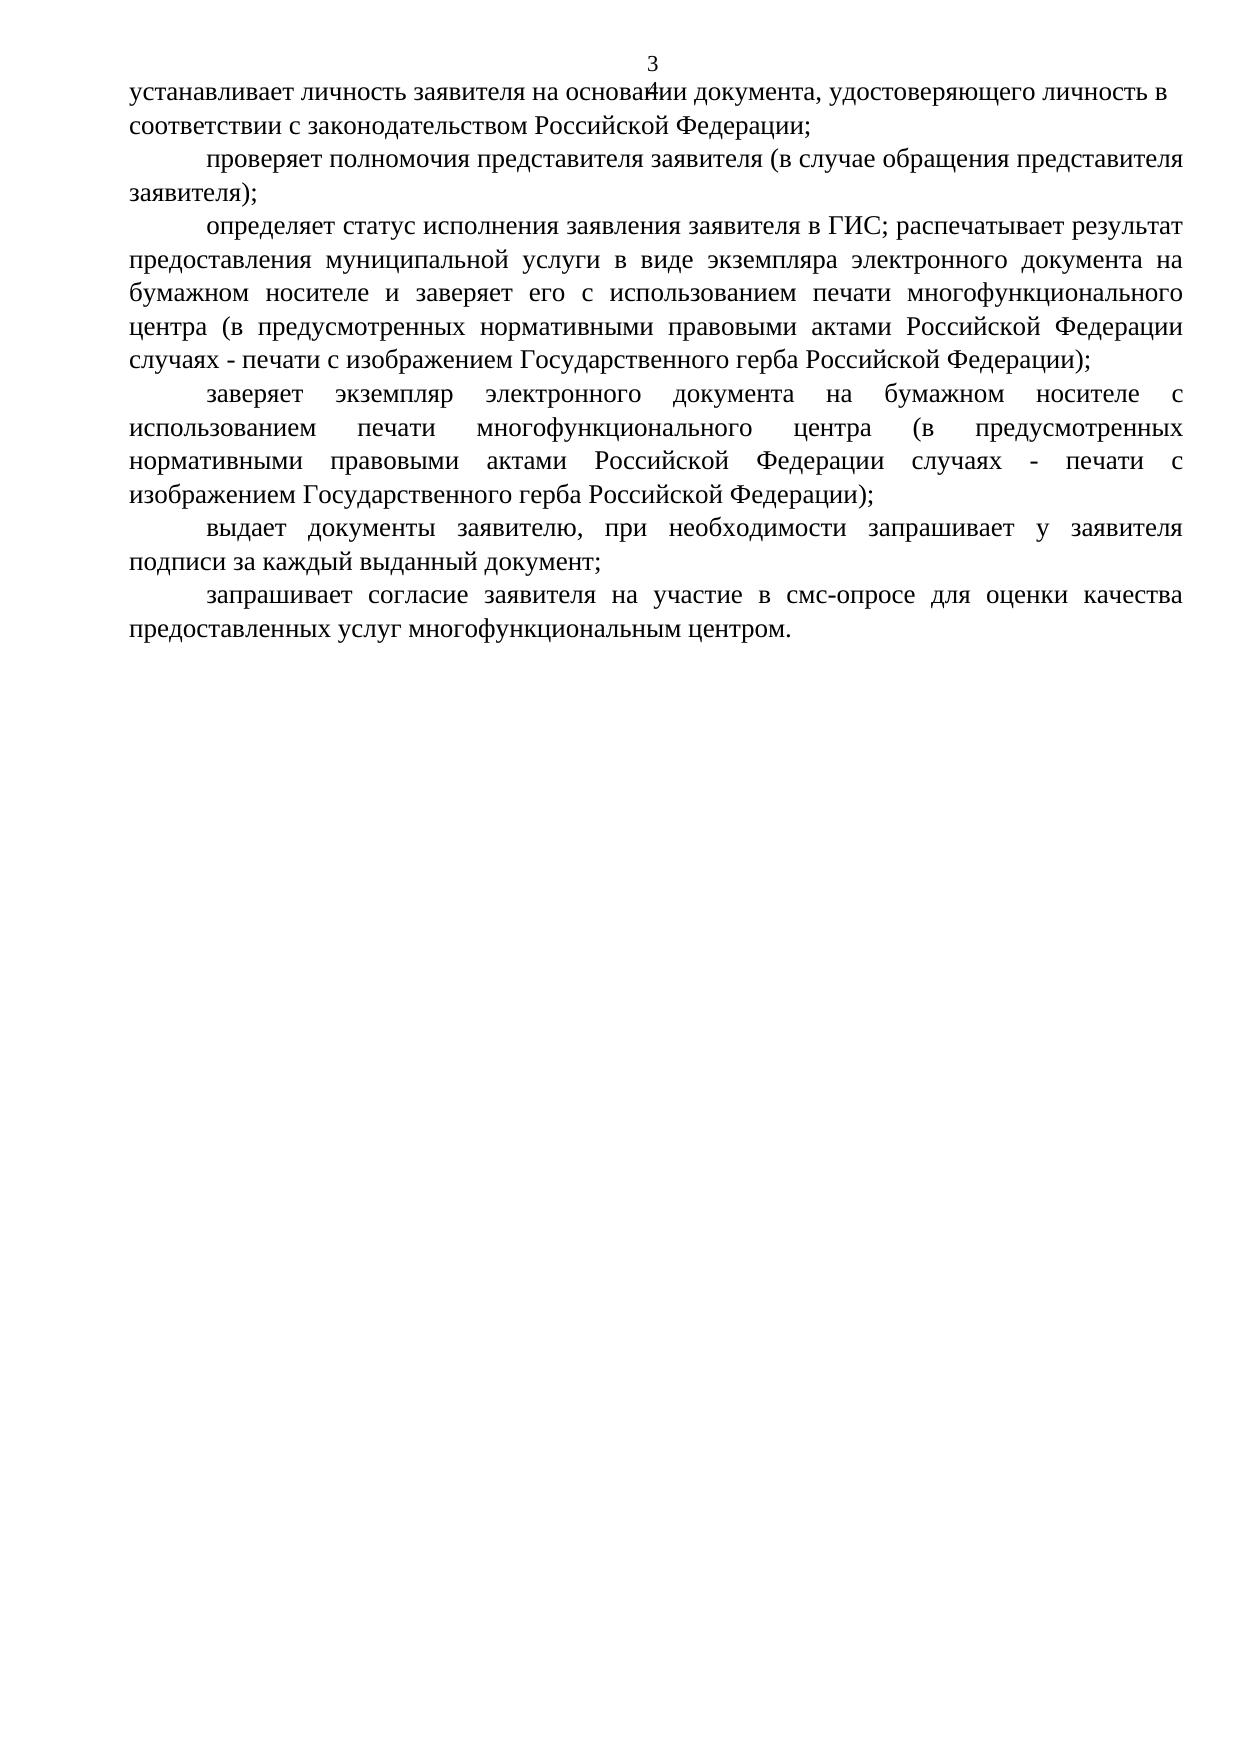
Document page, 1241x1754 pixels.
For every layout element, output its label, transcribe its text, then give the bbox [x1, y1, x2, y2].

text заверяет экземпляр электронного документа на бумажном носителе с использованием печати многофункционального центра (в предусмотренных нормативными правовыми актами Российской Федерации случаях - печати с изображением Государственного герба Российской Федерации); [129, 376, 1184, 510]
text запрашивает согласие заявителя на участие в смс-опросе для оценки качества предоставленных услуг многофункциональным центром. [129, 577, 1184, 644]
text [129, 74, 1184, 141]
text выдает документы заявителю, при необходимости запрашивает у заявителя подписи за каждый выданный документ; [129, 510, 1184, 577]
text определяет статус исполнения заявления заявителя в ГИС; распечатывает результат предоставления муниципальной услуги в виде экземпляра электронного документа на бумажном носителе и заверяет его с использованием печати многофункционального центра (в предусмотренных нормативными правовыми актами Российской Федерации случаях - печати с изображением Государственного герба Российской Федерации); [129, 208, 1184, 376]
text проверяет полномочия представителя заявителя (в случае обращения представителя заявителя); [129, 141, 1184, 208]
